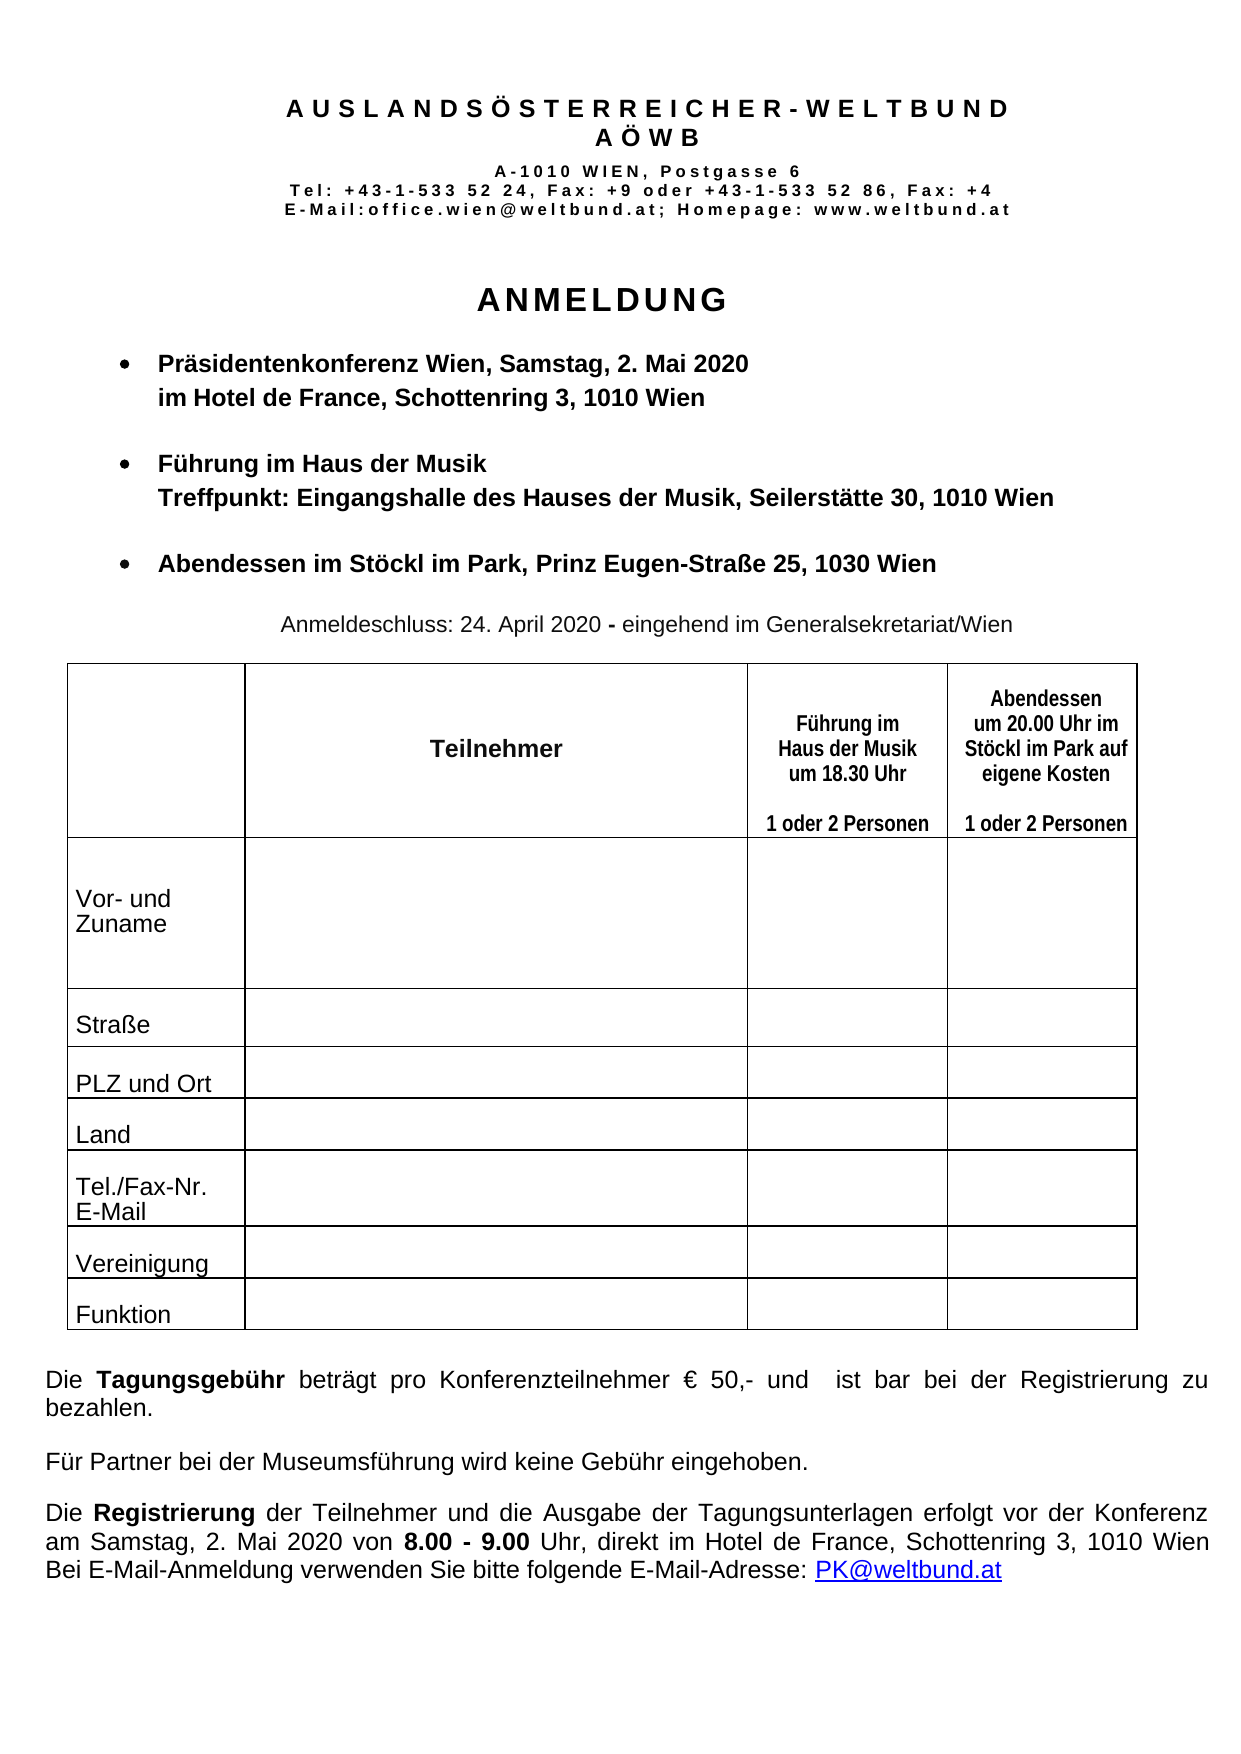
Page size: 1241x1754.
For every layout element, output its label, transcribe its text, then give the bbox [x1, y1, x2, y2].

table_cell Land [68, 1099, 244, 1149]
list Abendessen im Stöckl im Park, Prinz Eugen-Straße 25, 1030 Wien [120, 546, 1211, 613]
text A-1010 WIEN, Postgasse 6 [83, 162, 1211, 181]
table_cell [246, 1099, 747, 1149]
table_cell [748, 1047, 947, 1097]
list Präsidentenkonferenz Wien, Samstag, 2. Mai 2020 im Hotel de France, Schottenring 3, 1010 Wien [120, 346, 1211, 446]
table_cell [948, 1099, 1136, 1149]
table_cell [748, 1279, 947, 1328]
table_cell [246, 989, 747, 1046]
table_cell [948, 1151, 1136, 1225]
text Die Registrierung der Teilnehmer und die Ausgabe der Tagungsunterlagen erfolgt vor der Konferenz am Samstag, 2. Mai 2020 von 8.00 - 9.00 Uhr, direkt im Hotel de France, Schottenring 3, 1010 Wien Bei E-Mail-Anmeldung verwenden Sie bitte folgende E-Mail-Adresse: PK@weltbund.at [45, 1498, 1211, 1584]
table_cell [748, 989, 947, 1046]
text Die Tagungsgebühr beträgt pro Konferenzteilnehmer € 50,- und ist bar bei der Registrierung zu bezahlen. [45, 1364, 1211, 1422]
list Führung im Haus der Musik Treffpunkt: Eingangshalle des Hauses der Musik, Seilerstätte 30, 1010 Wien [120, 446, 1211, 546]
table_cell Straße [68, 989, 244, 1046]
table_cell PLZ und Ort [68, 1047, 244, 1097]
table_cell Vereinigung [68, 1227, 244, 1277]
table_cell [246, 1279, 747, 1328]
table_header Führung im Haus der Musik um 18.30 Uhr 1 oder 2 Personen [748, 664, 947, 837]
table_cell [748, 1227, 947, 1277]
table_cell Tel./Fax-Nr. E-Mail [68, 1151, 244, 1225]
text Für Partner bei der Museumsführung wird keine Gebühr eingehoben. [45, 1449, 1211, 1476]
table_cell [948, 1047, 1136, 1097]
table_header Abendessen um 20.00 Uhr im Stöckl im Park auf eigene Kosten 1 oder 2 Personen [948, 664, 1136, 837]
table_cell [948, 1279, 1136, 1328]
text Anmeldeschluss: 24. April 2020 - eingehend im Generalsekretariat/Wien [83, 613, 1211, 638]
table_cell Vor- und Zuname [68, 838, 244, 988]
table_cell [948, 989, 1136, 1046]
text Tel: +43-1-533 52 24, Fax: +9 oder +43-1-533 52 86, Fax: +4 E-Mail:office.wien@weltbund.at; Homepage: www.weltbund.at [83, 181, 1211, 219]
text AÖWB [83, 123, 1211, 151]
table_header Teilnehmer [246, 664, 747, 837]
table_cell [246, 1227, 747, 1277]
table_cell [948, 1227, 1136, 1277]
table_header [68, 664, 244, 837]
table_cell [748, 1151, 947, 1225]
table_cell [748, 838, 947, 988]
table_cell [246, 1151, 747, 1225]
text ANMELDUNG [83, 280, 1211, 318]
table_cell [246, 838, 747, 988]
table_cell [748, 1099, 947, 1149]
table_cell [948, 838, 1136, 988]
table_cell Funktion [68, 1279, 244, 1328]
table_cell [246, 1047, 747, 1097]
text AUSLANDSÖSTERREICHER-WELTBUND [83, 94, 1211, 123]
